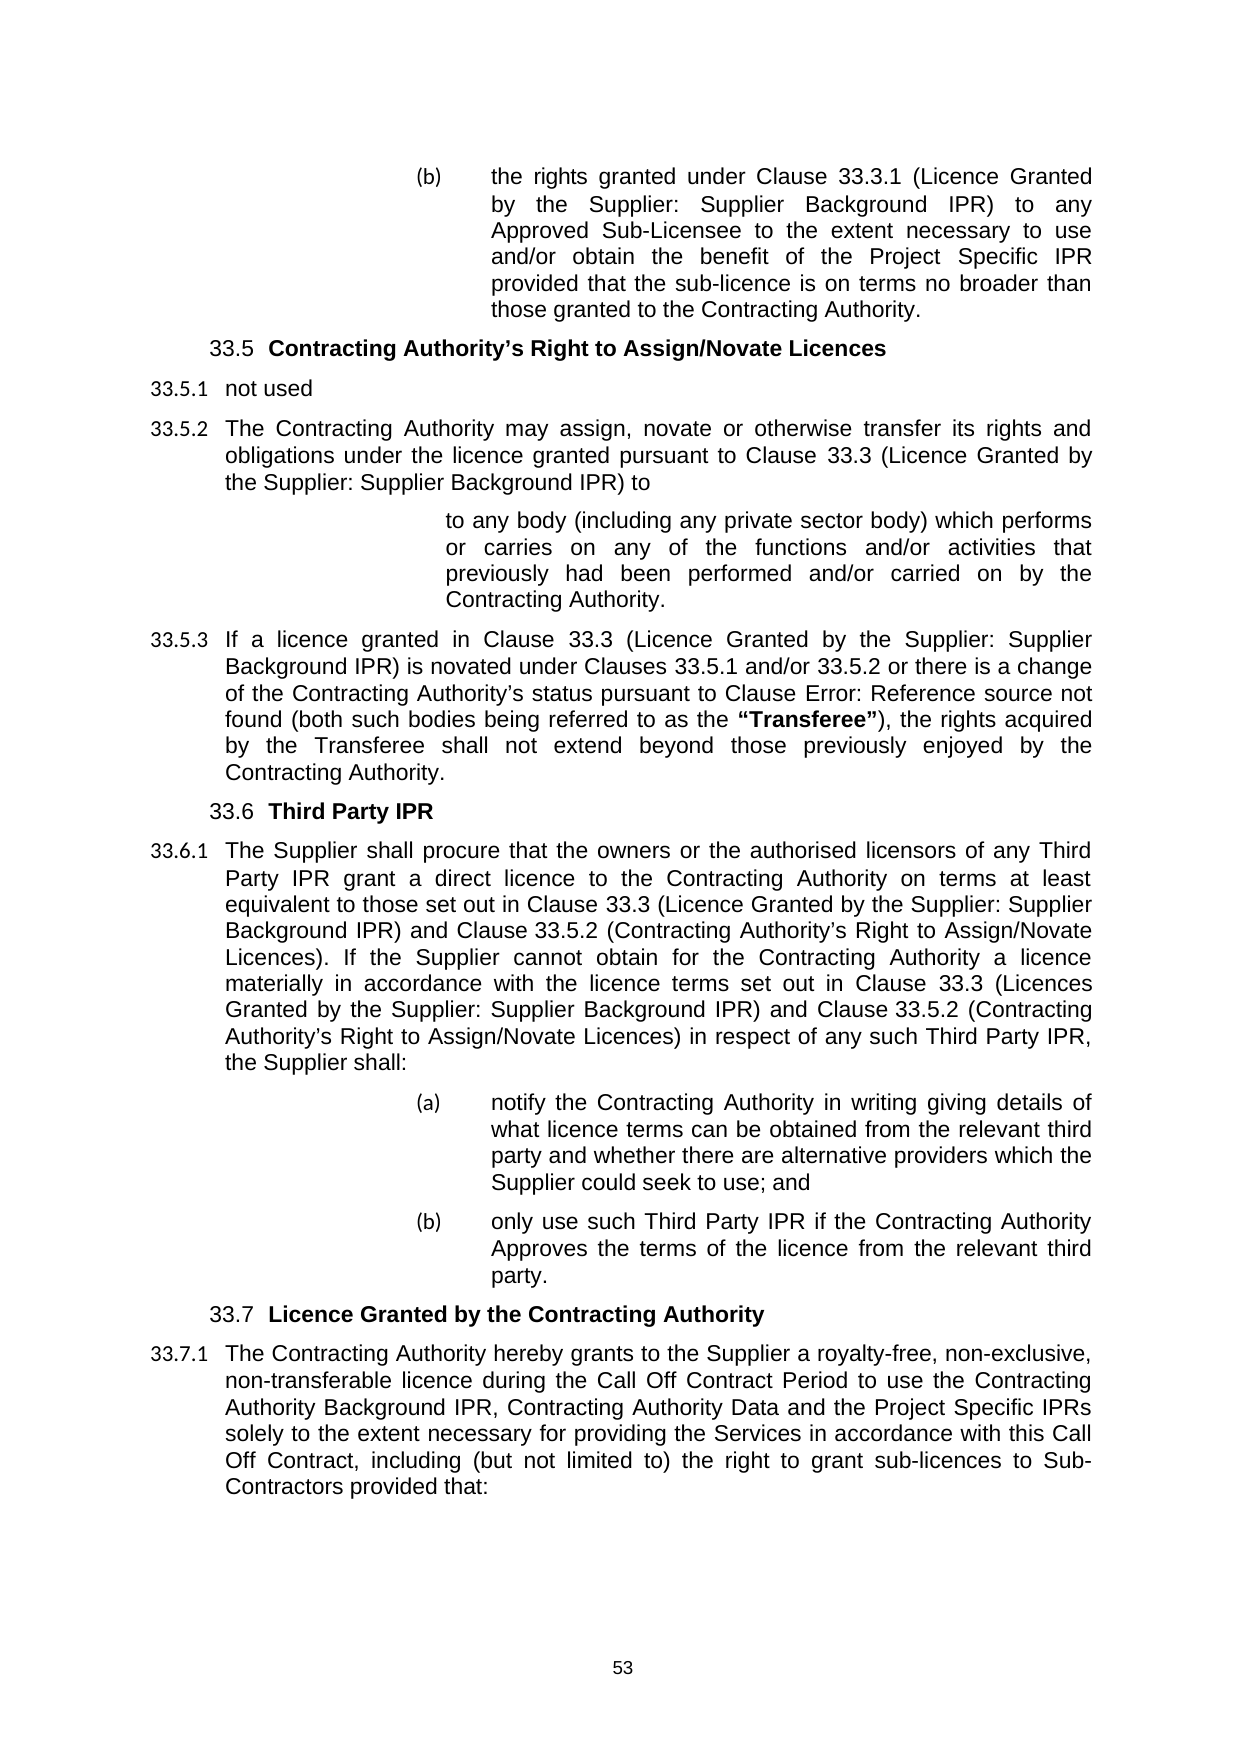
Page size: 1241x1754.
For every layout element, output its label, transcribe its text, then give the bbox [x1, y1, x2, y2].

text The Contracting Authority hereby grants to the Supplier a royalty-free, non-exclusive, non-transferable licence during the Call Off Contract Period to use the Contracting Authority Background IPR, Contracting Authority Data and the Project Specific IPRs solely to the extent necessary for providing the Services in accordance with this Call Off Contract, including (but not limited to) the right to grant sub-licences to Sub-Contractors provided that: [150, 1339, 1093, 1499]
text not used [150, 374, 1093, 402]
subtitle Third Party IPR [209, 798, 1093, 824]
text only use such Third Party IPR if the Contracting Authority Approves the terms of the licence from the relevant third party. [416, 1207, 1093, 1288]
text The Contracting Authority may assign, novate or otherwise transfer its rights and obligations under the licence granted pursuant to Clause 33.3 (Licence Granted by the Supplier: Supplier Background IPR) to [150, 414, 1093, 495]
text notify the Contracting Authority in writing giving details of what licence terms can be obtained from the relevant third party and whether there are alternative providers which the Supplier could seek to use; and [416, 1088, 1093, 1195]
text The Supplier shall procure that the owners or the authorised licensors of any Third Party IPR grant a direct licence to the Contracting Authority on terms at least equivalent to those set out in Clause 33.3 (Licence Granted by the Supplier: Supplier Background IPR) and Clause 33.5.2 (Contracting Authority’s Right to Assign/Novate Licences). If the Supplier cannot obtain for the Contracting Authority a licence materially in accordance with the licence terms set out in Clause 33.3 (Licences Granted by the Supplier: Supplier Background IPR) and Clause 33.5.2 (Contracting Authority’s Right to Assign/Novate Licences) in respect of any such Third Party IPR, the Supplier shall: [150, 836, 1093, 1075]
subtitle Licence Granted by the Contracting Authority [209, 1301, 1093, 1327]
text the rights granted under Clause 33.3.1 (Licence Granted by the Supplier: Supplier Background IPR) to any Approved Sub-Licensee to the extent necessary to use and/or obtain the benefit of the Project Specific IPR provided that the sub-licence is on terms no broader than those granted to the Contracting Authority. [416, 162, 1093, 322]
subtitle Contracting Authority’s Right to Assign/Novate Licences [209, 335, 1093, 361]
list to any body (including any private sector body) which performs or carries on any of the functions and/or activities that previously had been performed and/or carried on by the Contracting Authority. [445, 507, 1093, 613]
